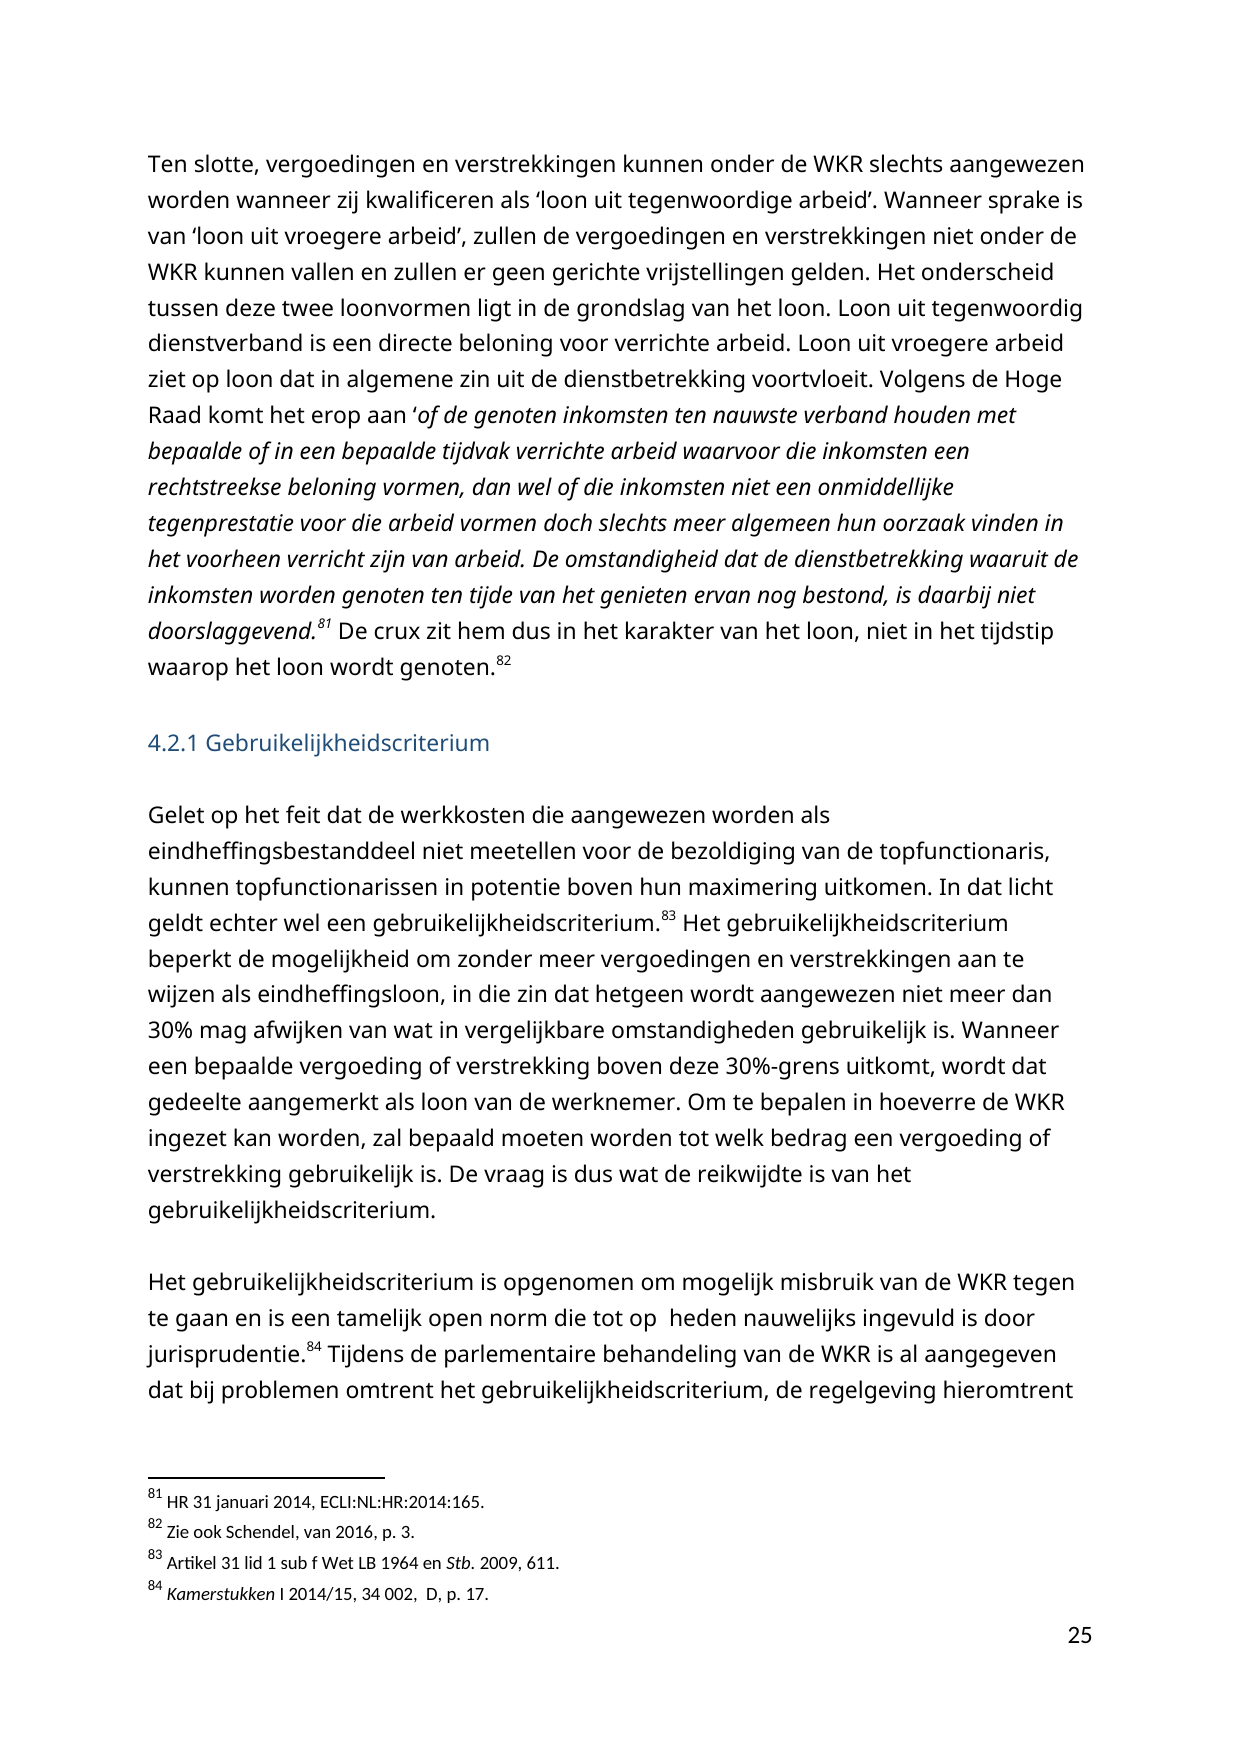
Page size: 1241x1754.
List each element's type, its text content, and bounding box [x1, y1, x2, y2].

subtitle 4.2.1 Gebruikelijkheidscriterium [148, 727, 1092, 758]
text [148, 1266, 1092, 1405]
text Ten slotte, vergoedingen en verstrekkingen kunnen onder de WKR slechts aangewezen worden wanneer zij kwalificeren als ‘loon uit tegenwoordige arbeid’. Wanneer sprake is van ‘loon uit vroegere arbeid’, zullen de vergoedingen en verstrekkingen niet onder de WKR kunnen vallen en zullen er geen gerichte vrijstellingen gelden. Het onderscheid tussen deze twee loonvormen ligt in de grondslag van het loon. Loon uit tegenwoordig dienstverband is een directe beloning voor verrichte arbeid. Loon uit vroegere arbeid ziet op loon dat in algemene zin uit de dienstbetrekking voortvloeit. Volgens de Hoge Raad komt het erop aan ‘of de genoten inkomsten ten nauwste verband houden met bepaalde of in een bepaalde tijdvak verrichte arbeid waarvoor die inkomsten een rechtstreekse beloning vormen, dan wel of die inkomsten niet een onmiddellijke tegenprestatie voor die arbeid vormen doch slechts meer algemeen hun oorzaak vinden in het voorheen verricht zijn van arbeid. De omstandigheid dat de dienstbetrekking waaruit de inkomsten worden genoten ten tijde van het genieten ervan nog bestond, is daarbij niet doorslaggevend. De crux zit hem dus in het karakter van het loon, niet in het tijdstip waarop het loon wordt genoten. [148, 148, 1092, 682]
text Gelet op het feit dat de werkkosten die aangewezen worden als eindheffingsbestanddeel niet meetellen voor de bezoldiging van de topfunctionaris, kunnen topfunctionarissen in potentie boven hun maximering uitkomen. In dat licht geldt echter wel een gebruikelijkheidscriterium. Het gebruikelijkheidscriterium beperkt de mogelijkheid om zonder meer vergoedingen en verstrekkingen aan te wijzen als eindheffingsloon, in die zin dat hetgeen wordt aangewezen niet meer dan 30% mag afwijken van wat in vergelijkbare omstandigheden gebruikelijk is. Wanneer een bepaalde vergoeding of verstrekking boven deze 30%-grens uitkomt, wordt dat gedeelte aangemerkt als loon van de werknemer. Om te bepalen in hoeverre de WKR ingezet kan worden, zal bepaald moeten worden tot welk bedrag een vergoeding of verstrekking gebruikelijk is. De vraag is dus wat de reikwijdte is van het gebruikelijkheidscriterium. [148, 799, 1092, 1225]
